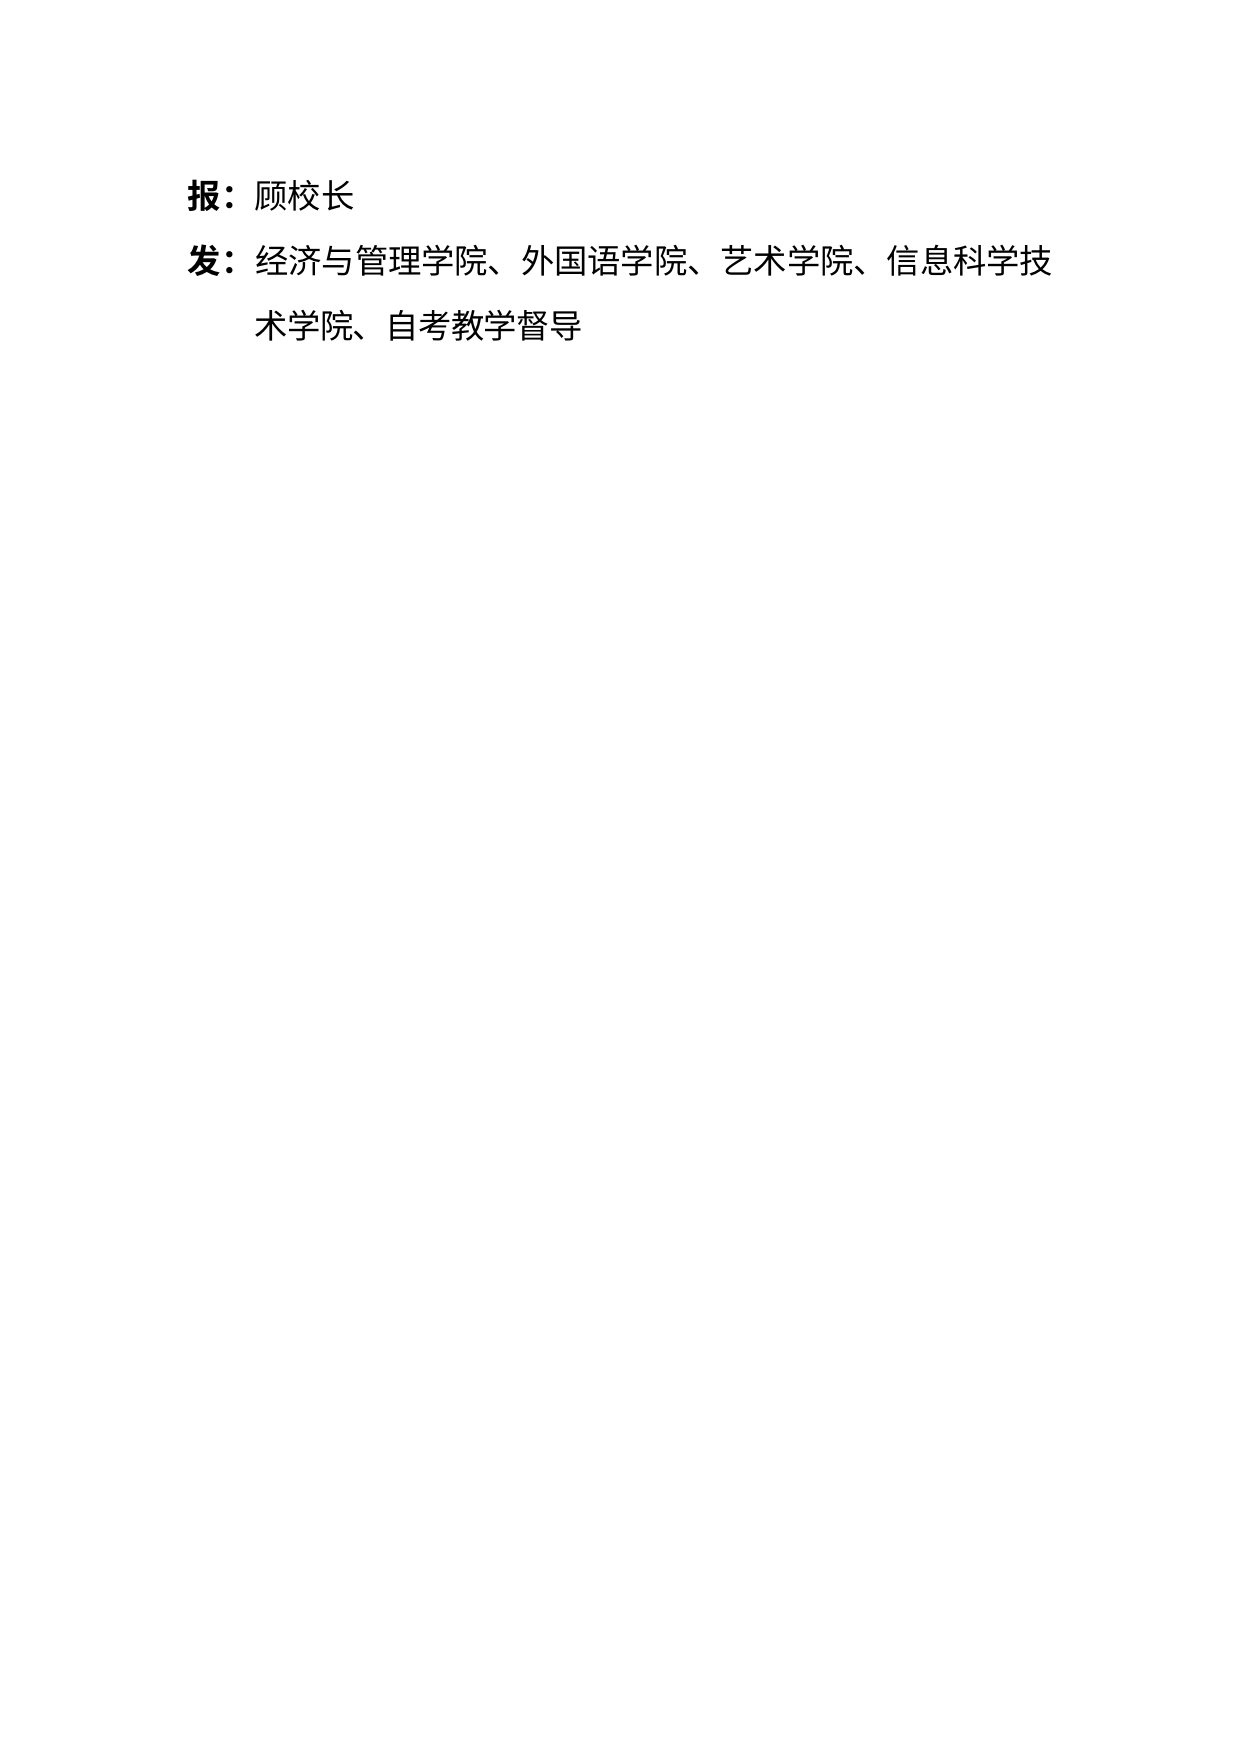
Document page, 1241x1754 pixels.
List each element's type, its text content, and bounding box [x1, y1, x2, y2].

text 报：顾校长 [187, 162, 1053, 227]
text 发：经济与管理学院、外国语学院、艺术学院、信息科学技术学院、自考教学督导 [187, 227, 1053, 357]
